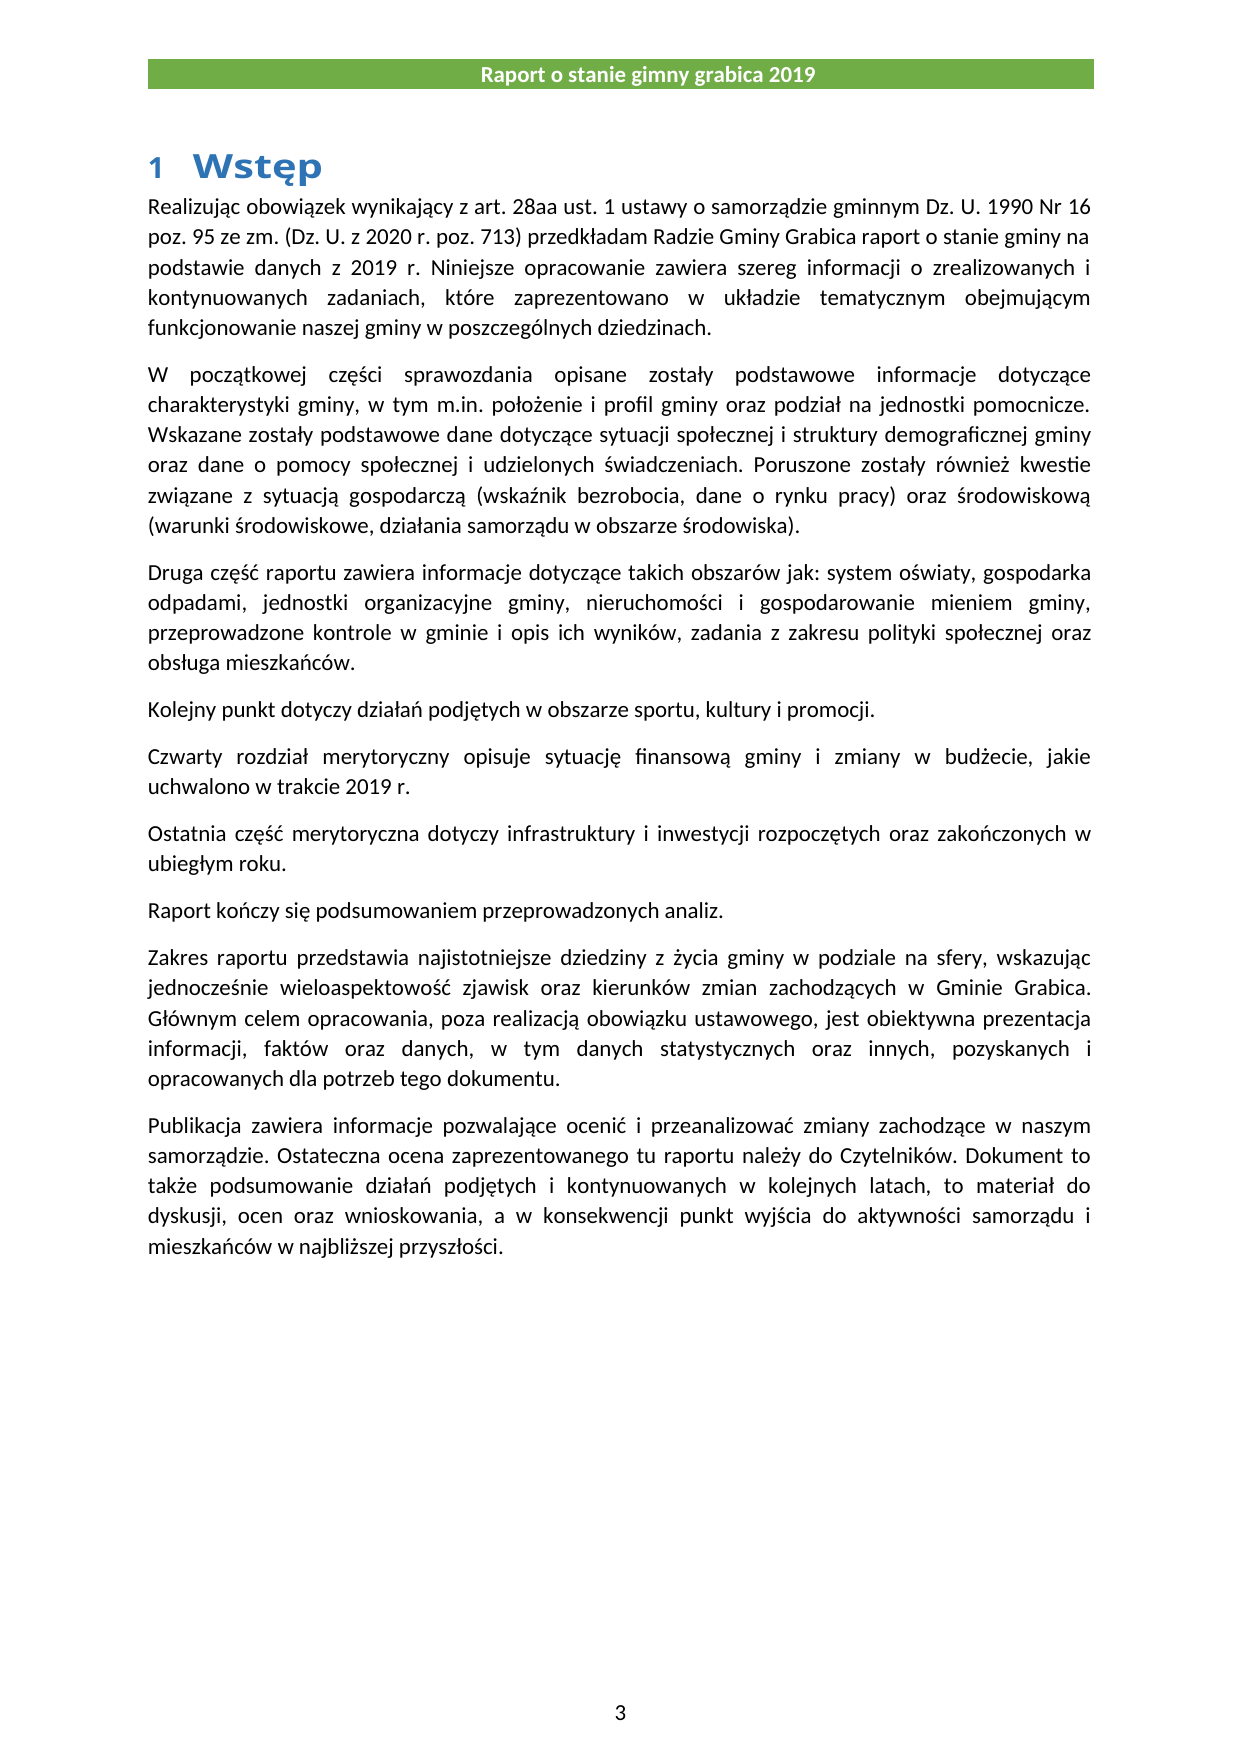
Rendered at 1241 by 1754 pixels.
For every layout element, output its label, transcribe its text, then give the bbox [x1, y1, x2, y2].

text Realizując obowiązek wynikający z art. 28aa ust. 1 ustawy o samorządzie gminnym Dz. U. 1990 Nr 16 poz. 95 ze zm. (Dz. U. z 2020 r. poz. 713) przedkładam Radzie Gminy Grabica raport o stanie gminy na podstawie danych z 2019 r. Niniejsze opracowanie zawiera szereg informacji o zrealizowanych i kontynuowanych zadaniach, które zaprezentowano w układzie tematycznym obejmującym funkcjonowanie naszej gminy w poszczególnych dziedzinach. [148, 192, 1093, 341]
text Druga część raportu zawiera informacje dotyczące takich obszarów jak: system oświaty, gospodarka odpadami, jednostki organizacyjne gminy, nieruchomości i gospodarowanie mieniem gminy, przeprowadzone kontrole w gminie i opis ich wyników, zadania z zakresu polityki społecznej oraz obsługa mieszkańców. [148, 558, 1093, 676]
text Ostatnia część merytoryczna dotyczy infrastruktury i inwestycji rozpoczętych oraz zakończonych w ubiegłym roku. [148, 819, 1093, 877]
text Czwarty rozdział merytoryczny opisuje sytuację finansową gminy i zmiany w budżecie, jakie uchwalono w trakcie 2019 r. [148, 742, 1093, 800]
text Raport kończy się podsumowaniem przeprowadzonych analiz. [148, 896, 1093, 924]
text Publikacja zawiera informacje pozwalające ocenić i przeanalizować zmiany zachodzące w naszym samorządzie. Ostateczna ocena zaprezentowanego tu raportu należy do Czytelników. Dokument to także podsumowanie działań podjętych i kontynuowanych w kolejnych latach, to materiał do dyskusji, ocen oraz wnioskowania, a w konsekwencji punkt wyjścia do aktywności samorządu i mieszkańców w najbliższej przyszłości. [148, 1111, 1093, 1260]
text Kolejny punkt dotyczy działań podjętych w obszarze sportu, kultury i promocji. [148, 695, 1093, 723]
subtitle Wstęp [148, 143, 1093, 189]
text Zakres raportu przedstawia najistotniejsze dziedziny z życia gminy w podziale na sfery, wskazując jednocześnie wieloaspektowość zjawisk oraz kierunków zmian zachodzących w Gminie Grabica. Głównym celem opracowania, poza realizacją obowiązku ustawowego, jest obiektywna prezentacja informacji, faktów oraz danych, w tym danych statystycznych oraz innych, pozyskanych i opracowanych dla potrzeb tego dokumentu. [148, 943, 1093, 1092]
text W początkowej części sprawozdania opisane zostały podstawowe informacje dotyczące charakterystyki gminy, w tym m.in. położenie i profil gminy oraz podział na jednostki pomocnicze. Wskazane zostały podstawowe dane dotyczące sytuacji społecznej i struktury demograficznej gminy oraz dane o pomocy społecznej i udzielonych świadczeniach. Poruszone zostały również kwestie związane z sytuacją gospodarczą (wskaźnik bezrobocia, dane o rynku pracy) oraz środowiskową (warunki środowiskowe, działania samorządu w obszarze środowiska). [148, 360, 1093, 539]
